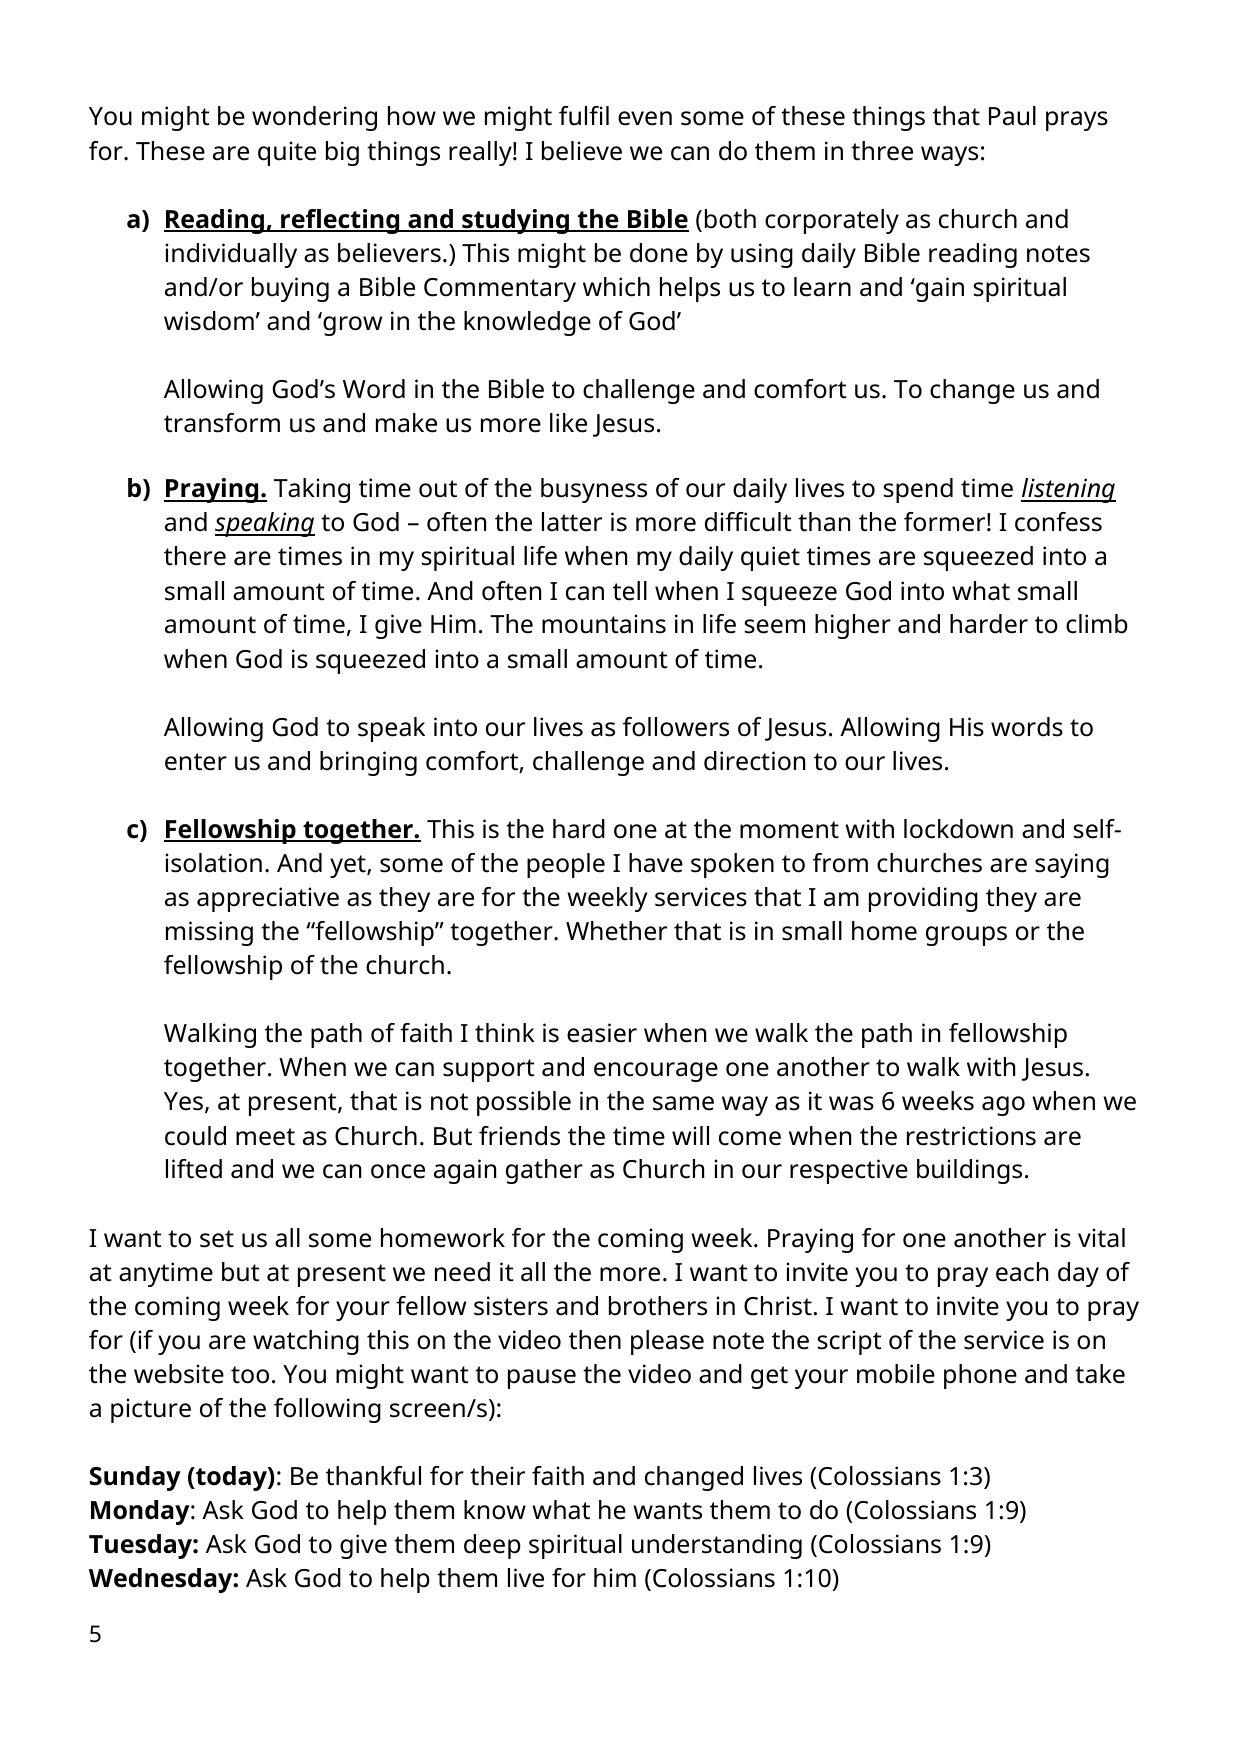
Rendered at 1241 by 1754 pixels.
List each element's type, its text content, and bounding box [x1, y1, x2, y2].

text Tuesday: Ask God to give them deep spiritual understanding (Colossians 1:9) [89, 1527, 1140, 1561]
text Allowing God to speak into our lives as followers of Jesus. Allowing His words to enter us and bringing comfort, challenge and direction to our lives. [164, 709, 1140, 777]
text Sunday (today): Be thankful for their faith and changed lives (Colossians 1:3) [89, 1459, 1140, 1493]
list Praying. Taking time out of the busyness of our daily lives to spend time listening and speaking to God – often the latter is more difficult than the former! I confess there are times in my spiritual life when my daily quiet times are squeezed into a small amount of time. And often I can tell when I squeeze God into what small amount of time, I give Him. The mountains in life seem higher and harder to climb when God is squeezed into a small amount of time. [126, 471, 1140, 675]
list Reading, reflecting and studying the Bible (both corporately as church and individually as believers.) This might be done by using daily Bible reading notes and/or buying a Bible Commentary which helps us to learn and ‘gain spiritual wisdom’ and ‘grow in the knowledge of God’ Allowing God’s Word in the Bible to challenge and comfort us. To change us and transform us and make us more like Jesus. [126, 201, 1140, 471]
text Walking the path of faith I think is easier when we walk the path in fellowship together. When we can support and encourage one another to walk with Jesus. Yes, at present, that is not possible in the same way as it was 6 weeks ago when we could meet as Church. But friends the time will come when the restrictions are lifted and we can once again gather as Church in our respective buildings. [164, 1016, 1140, 1186]
list Fellowship together. This is the hard one at the moment with lockdown and self-isolation. And yet, some of the people I have spoken to from churches are saying as appreciative as they are for the weekly services that I am providing they are missing the “fellowship” together. Whether that is in small home groups or the fellowship of the church. [126, 812, 1140, 982]
text I want to set us all some homework for the coming week. Praying for one another is vital at anytime but at present we need it all the more. I want to invite you to pray each day of the coming week for your fellow sisters and brothers in Christ. I want to invite you to pray for (if you are watching this on the video then please note the script of the service is on the website too. You might want to pause the video and get your mobile phone and take a picture of the following screen/s): [89, 1220, 1140, 1425]
text Monday: Ask God to help them know what he wants them to do (Colossians 1:9) [89, 1493, 1140, 1527]
text Wednesday: Ask God to help them live for him (Colossians 1:10) [89, 1561, 1140, 1595]
text You might be wondering how we might fulfil even some of these things that Paul prays for. These are quite big things really! I believe we can do them in three ways: [89, 99, 1140, 167]
